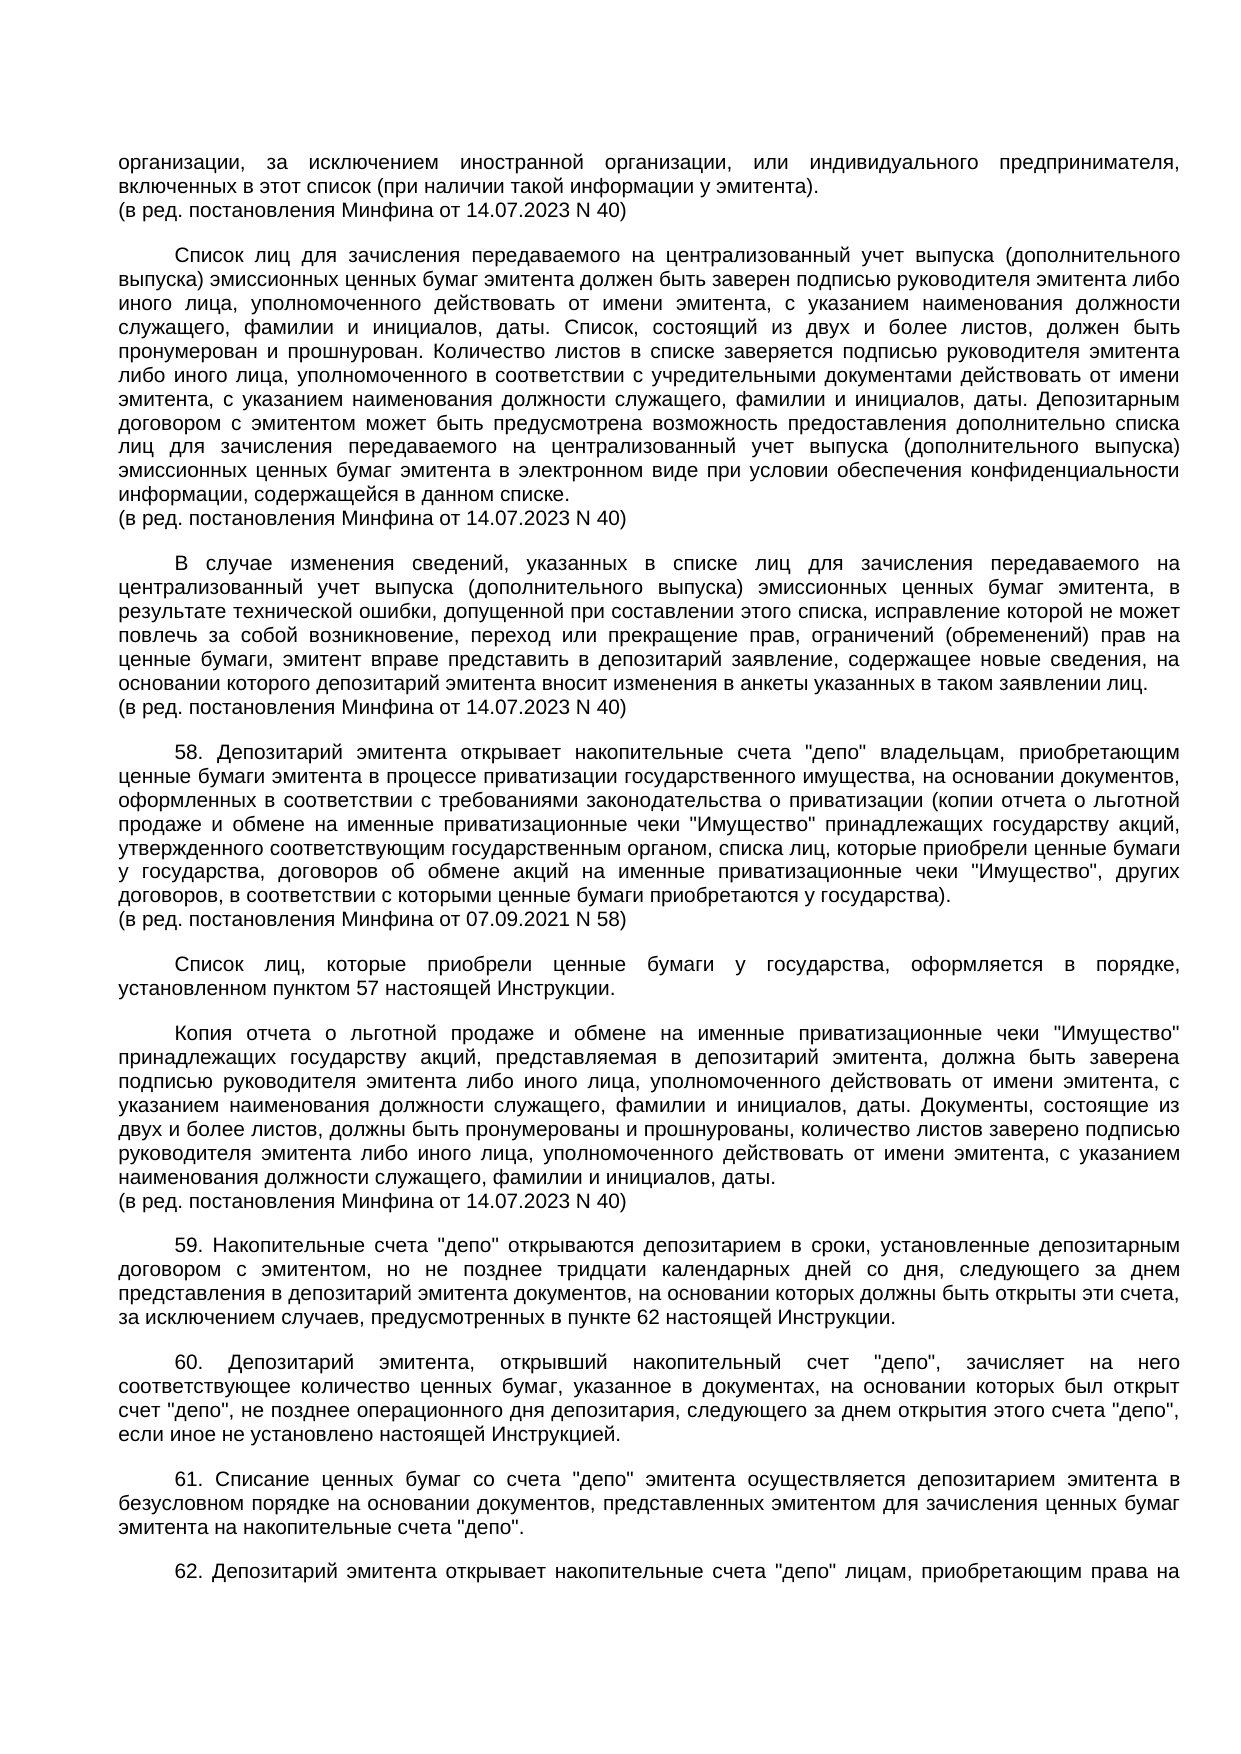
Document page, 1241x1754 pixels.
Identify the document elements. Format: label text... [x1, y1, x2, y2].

text (в ред. постановления Минфина от 14.07.2023 N 40) [118, 198, 1181, 222]
text Список лиц для зачисления передаваемого на централизованный учет выпуска (дополнительного выпуска) эмиссионных ценных бумаг эмитента должен быть заверен подписью руководителя эмитента либо иного лица, уполномоченного действовать от имени эмитента, с указанием наименования должности служащего, фамилии и инициалов, даты. Список, состоящий из двух и более листов, должен быть пронумерован и прошнурован. Количество листов в списке заверяется подписью руководителя эмитента либо иного лица, уполномоченного в соответствии с учредительными документами действовать от имени эмитента, с указанием наименования должности служащего, фамилии и инициалов, даты. Депозитарным договором с эмитентом может быть предусмотрена возможность предоставления дополнительно списка лиц для зачисления передаваемого на централизованный учет выпуска (дополнительного выпуска) эмиссионных ценных бумаг эмитента в электронном виде при условии обеспечения конфиденциальности информации, содержащейся в данном списке. [118, 243, 1181, 506]
text (в ред. постановления Минфина от 07.09.2021 N 58) [118, 907, 1181, 931]
text (в ред. постановления Минфина от 14.07.2023 N 40) [118, 506, 1181, 530]
text 58. Депозитарий эмитента открывает накопительные счета "депо" владельцам, приобретающим ценные бумаги эмитента в процессе приватизации государственного имущества, на основании документов, оформленных в соответствии с требованиями законодательства о приватизации (копии отчета о льготной продаже и обмене на именные приватизационные чеки "Имущество" принадлежащих государству акций, утвержденного соответствующим государственным органом, списка лиц, которые приобрели ценные бумаги у государства, договоров об обмене акций на именные приватизационные чеки "Имущество", других договоров, в соответствии с которыми ценные бумаги приобретаются у государства). [118, 739, 1181, 907]
text (в ред. постановления Минфина от 14.07.2023 N 40) [118, 1188, 1181, 1212]
text (в ред. постановления Минфина от 14.07.2023 N 40) [118, 695, 1181, 719]
text Список лиц, которые приобрели ценные бумаги у государства, оформляется в порядке, установленном пунктом 57 настоящей Инструкции. [118, 952, 1181, 1000]
text 60. Депозитарий эмитента, открывший накопительный счет "депо", зачисляет на него соответствующее количество ценных бумаг, указанное в документах, на основании которых был открыт счет "депо", не позднее операционного дня депозитария, следующего за днем открытия этого счета "депо", если иное не установлено настоящей Инструкцией. [118, 1350, 1181, 1446]
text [118, 150, 1181, 198]
text 61. Списание ценных бумаг со счета "депо" эмитента осуществляется депозитарием эмитента в безусловном порядке на основании документов, представленных эмитентом для зачисления ценных бумаг эмитента на накопительные счета "депо". [118, 1467, 1181, 1538]
text Копия отчета о льготной продаже и обмене на именные приватизационные чеки "Имущество" принадлежащих государству акций, представляемая в депозитарий эмитента, должна быть заверена подписью руководителя эмитента либо иного лица, уполномоченного действовать от имени эмитента, с указанием наименования должности служащего, фамилии и инициалов, даты. Документы, состоящие из двух и более листов, должны быть пронумерованы и прошнурованы, количество листов заверено подписью руководителя эмитента либо иного лица, уполномоченного действовать от имени эмитента, с указанием наименования должности служащего, фамилии и инициалов, даты. [118, 1021, 1181, 1188]
text 59. Накопительные счета "депо" открываются депозитарием в сроки, установленные депозитарным договором с эмитентом, но не позднее тридцати календарных дней со дня, следующего за днем представления в депозитарий эмитента документов, на основании которых должны быть открыты эти счета, за исключением случаев, предусмотренных в пункте 62 настоящей Инструкции. [118, 1233, 1181, 1329]
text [118, 1559, 1181, 1583]
text В случае изменения сведений, указанных в списке лиц для зачисления передаваемого на централизованный учет выпуска (дополнительного выпуска) эмиссионных ценных бумаг эмитента, в результате технической ошибки, допущенной при составлении этого списка, исправление которой не может повлечь за собой возникновение, переход или прекращение прав, ограничений (обременений) прав на ценные бумаги, эмитент вправе представить в депозитарий заявление, содержащее новые сведения, на основании которого депозитарий эмитента вносит изменения в анкеты указанных в таком заявлении лиц. [118, 551, 1181, 695]
